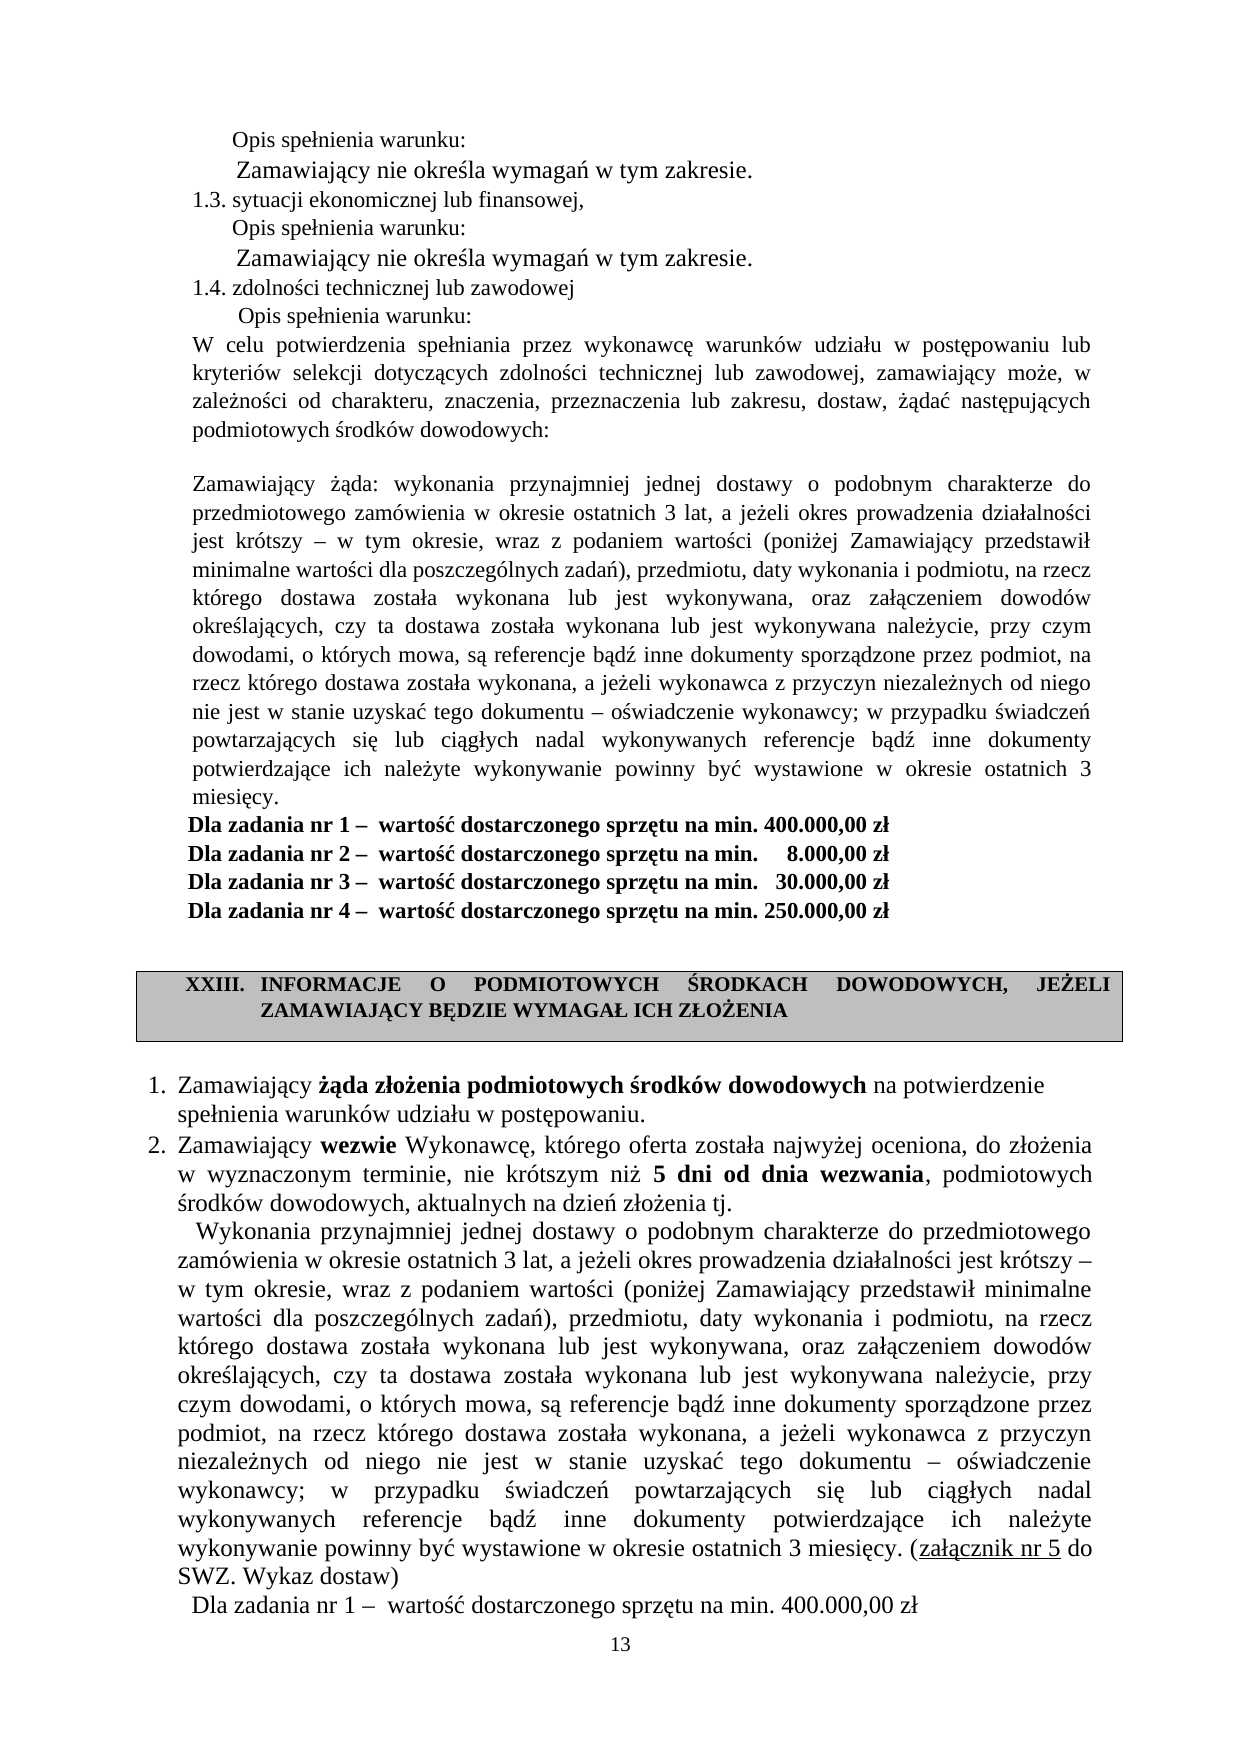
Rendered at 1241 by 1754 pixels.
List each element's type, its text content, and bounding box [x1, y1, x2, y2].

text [192, 243, 1092, 271]
list Zamawiający żąda złożenia podmiotowych środków dowodowych na potwierdzenie spełnienia warunków udziału w postępowaniu. [148, 1070, 1092, 1128]
text Dla zadania nr 1 – wartość dostarczonego sprzętu na min. 400.000,00 zł [148, 1590, 1092, 1619]
text Opis spełnienia warunku: [192, 302, 1092, 328]
table_header INFORMACJE O PODMIOTOWYCH ŚRODKACH DOWODOWYCH, JEŻELI ZAMAWIAJĄCY BĘDZIE WYMAGAŁ ICH ZŁOŻENIA [137, 972, 1122, 1041]
text 1.3. sytuacji ekonomicznej lub finansowej, [192, 186, 1092, 212]
list Zamawiający wezwie Wykonawcę, którego oferta została najwyżej oceniona, do złożenia w wyznaczonym terminie, nie krótszym niż 5 dni od dnia wezwania, podmiotowych środków dowodowych, aktualnych na dzień złożenia tj. [148, 1130, 1092, 1216]
text Opis spełnienia warunku: [192, 214, 1092, 241]
text Opis spełnienia warunku: [192, 126, 1092, 153]
text Zamawiający żąda: wykonania przynajmniej jednej dostawy o podobnym charakterze do przedmiotowego zamówienia w okresie ostatnich 3 lat, a jeżeli okres prowadzenia działalności jest krótszy – w tym okresie, wraz z podaniem wartości (poniżej Zamawiający przedstawił minimalne wartości dla poszczególnych zadań), przedmiotu, daty wykonania i podmiotu, na rzecz którego dostawa została wykonana lub jest wykonywana, oraz załączeniem dowodów określających, czy ta dostawa została wykonana lub jest wykonywana należycie, przy czym dowodami, o których mowa, są referencje bądź inne dokumenty sporządzone przez podmiot, na rzecz którego dostawa została wykonana, a jeżeli wykonawca z przyczyn niezależnych od niego nie jest w stanie uzyskać tego dokumentu – oświadczenie wykonawcy; w przypadku świadczeń powtarzających się lub ciągłych nadal wykonywanych referencje bądź inne dokumenty potwierdzające ich należyte wykonywanie powinny być wystawione w okresie ostatnich 3 miesięcy. [192, 470, 1092, 809]
text 1.4. zdolności technicznej lub zawodowej [192, 274, 1092, 300]
text Dla zadania nr 1 – wartość dostarczonego sprzętu na min. 400.000,00 zł [148, 812, 1092, 838]
list Wykonania przynajmniej jednej dostawy o podobnym charakterze do przedmiotowego zamówienia w okresie ostatnich 3 lat, a jeżeli okres prowadzenia działalności jest krótszy – w tym okresie, wraz z podaniem wartości (poniżej Zamawiający przedstawił minimalne wartości dla poszczególnych zadań), przedmiotu, daty wykonania i podmiotu, na rzecz którego dostawa została wykonana lub jest wykonywana, oraz załączeniem dowodów określających, czy ta dostawa została wykonana lub jest wykonywana należycie, przy czym dowodami, o których mowa, są referencje bądź inne dokumenty sporządzone przez podmiot, na rzecz którego dostawa została wykonana, a jeżeli wykonawca z przyczyn niezależnych od niego nie jest w stanie uzyskać tego dokumentu – oświadczenie wykonawcy; w przypadku świadczeń powtarzających się lub ciągłych nadal wykonywanych referencje bądź inne dokumenty potwierdzające ich należyte wykonywanie powinny być wystawione w okresie ostatnich 3 miesięcy. (załącznik nr 5 do SWZ. Wykaz dostaw) [148, 1216, 1092, 1590]
text Dla zadania nr 2 – wartość dostarczonego sprzętu na min. 8.000,00 zł [148, 840, 1092, 866]
text Dla zadania nr 3 – wartość dostarczonego sprzętu na min. 30.000,00 zł [148, 868, 1092, 895]
text Dla zadania nr 4 – wartość dostarczonego sprzętu na min. 250.000,00 zł [148, 897, 1092, 923]
text W celu potwierdzenia spełniania przez wykonawcę warunków udziału w postępowaniu lub kryteriów selekcji dotyczących zdolności technicznej lub zawodowej, zamawiający może, w zależności od charakteru, znaczenia, przeznaczenia lub zakresu, dostaw, żądać następujących podmiotowych środków dowodowych: [192, 331, 1092, 442]
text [192, 155, 1092, 183]
